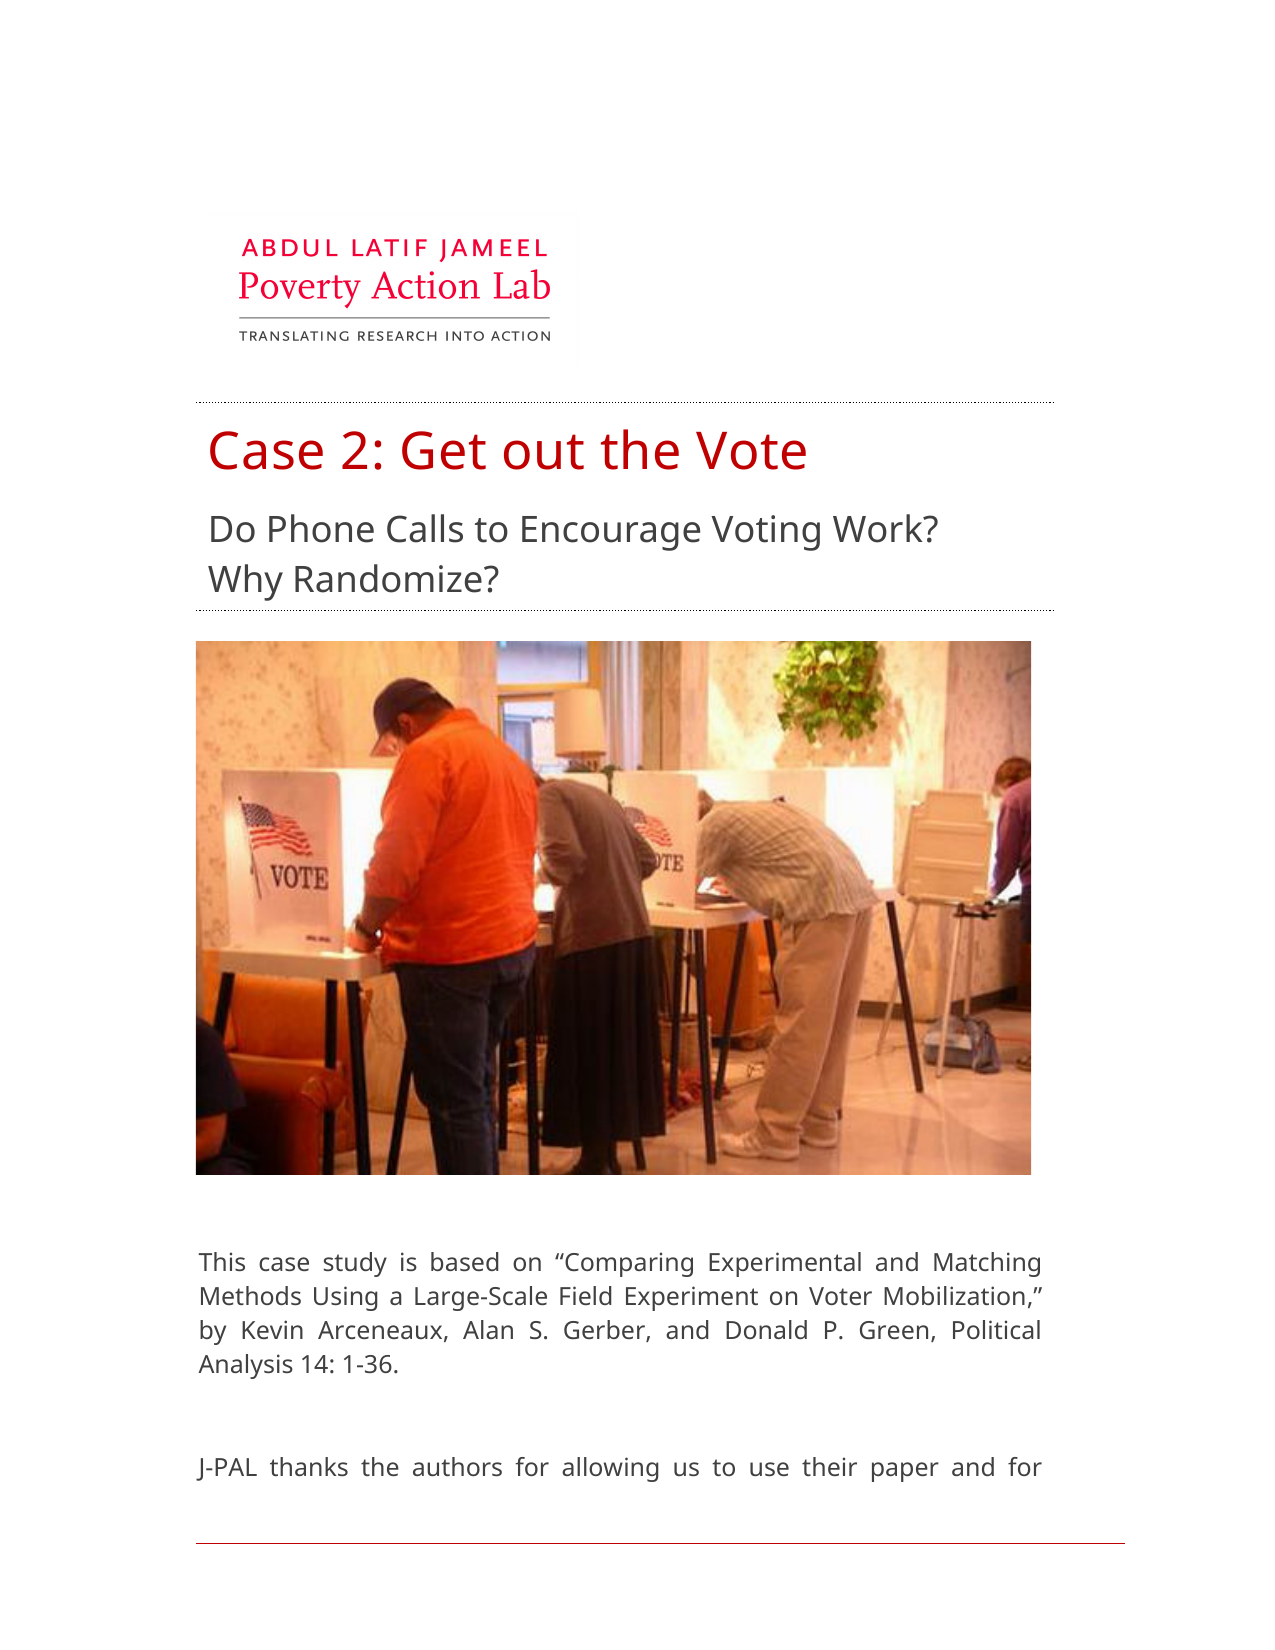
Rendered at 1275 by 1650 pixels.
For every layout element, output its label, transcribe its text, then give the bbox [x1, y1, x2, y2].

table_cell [196, 1236, 1055, 1491]
picture [207, 211, 579, 368]
table_cell Do Phone Calls to Encourage Voting Work? Why Randomize? [196, 496, 1055, 610]
picture [195, 641, 1032, 1175]
table_cell [196, 610, 1055, 1236]
table_header [196, 150, 1055, 402]
table_cell Case 2: Get out the Vote [196, 402, 1055, 495]
